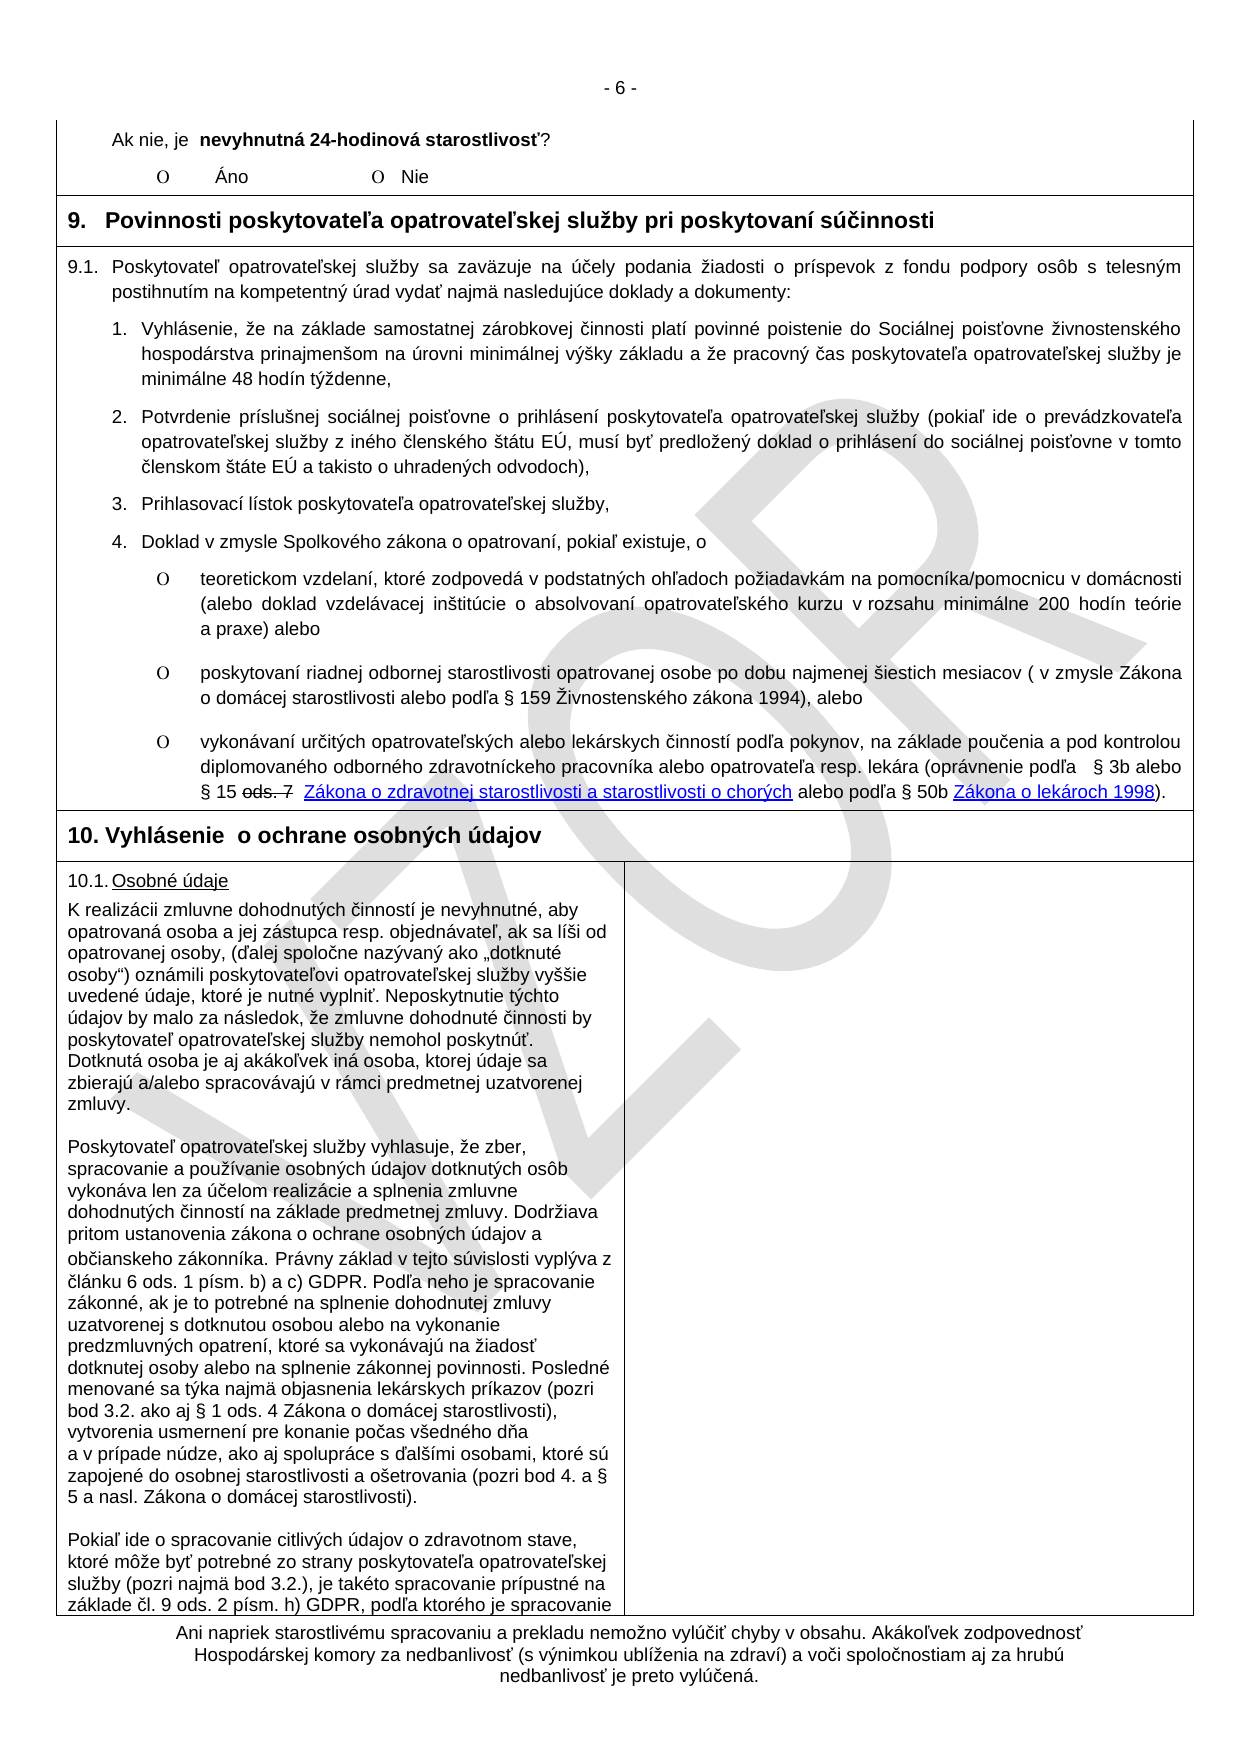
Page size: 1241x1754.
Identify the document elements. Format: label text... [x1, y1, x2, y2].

table_cell Ak nie, je nevyhnutná 24-hodinová starostlivosť? [57, 120, 1193, 157]
table_cell Vyhlásenie o ochrane osobných údajov [57, 811, 1193, 861]
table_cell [57, 862, 624, 1615]
table_cell Poskytovateľ opatrovateľskej služby sa zaväzuje na účely podania žiadosti o príspevok z fondu podpory osôb s telesným postihnutím na kompetentný úrad vydať najmä nasledujúce doklady a dokumenty: Vyhlásenie, že na základe samostatnej zárobkovej činnosti platí povinné poistenie do Sociálnej poisťovne živnostenského hospodárstva prinajmenšom na úrovni minimálnej výšky základu a že pracovný čas poskytovateľa opatrovateľskej služby je minimálne 48 hodín týždenne, Potvrdenie príslušnej sociálnej poisťovne o prihlásení poskytovateľa opatrovateľskej služby (pokiaľ ide o prevádzkovateľa opatrovateľskej služby z iného členského štátu EÚ, musí byť predložený doklad o prihlásení do sociálnej poisťovne v tomto členskom štáte EÚ a takisto o uhradených odvodoch), Prihlasovací lístok poskytovateľa opatrovateľskej služby, Doklad v zmysle Spolkového zákona o opatrovaní, pokiaľ existuje, o teoretickom vzdelaní, ktoré zodpovedá v podstatných ohľadoch požiadavkám na pomocníka/pomocnicu v domácnosti (alebo doklad vzdelávacej inštitúcie o absolvovaní opatrovateľského kurzu v rozsahu minimálne 200 hodín teórie a praxe) alebo poskytovaní riadnej odbornej starostlivosti opatrovanej osobe po dobu najmenej šiestich mesiacov ( v zmysle Zákona o domácej starostlivosti alebo podľa § 159 Živnostenského zákona 1994), alebo vykonávaní určitých opatrovateľských alebo lekárskych činností podľa pokynov, na základe poučenia a pod kontrolou diplomovaného odborného zdravotníckeho pracovníka alebo opatrovateľa resp. lekára (oprávnenie podľa § 3b alebo § 15 ods. 7 Zákona o zdravotnej starostlivosti a starostlivosti o chorých alebo podľa § 50b Zákona o lekároch 1998). [57, 247, 1193, 809]
table_cell [625, 862, 1193, 1615]
table_cell Nie [316, 158, 1193, 195]
table_cell Áno [57, 158, 316, 195]
table_cell Povinnosti poskytovateľa opatrovateľskej služby pri poskytovaní súčinnosti [57, 196, 1193, 246]
